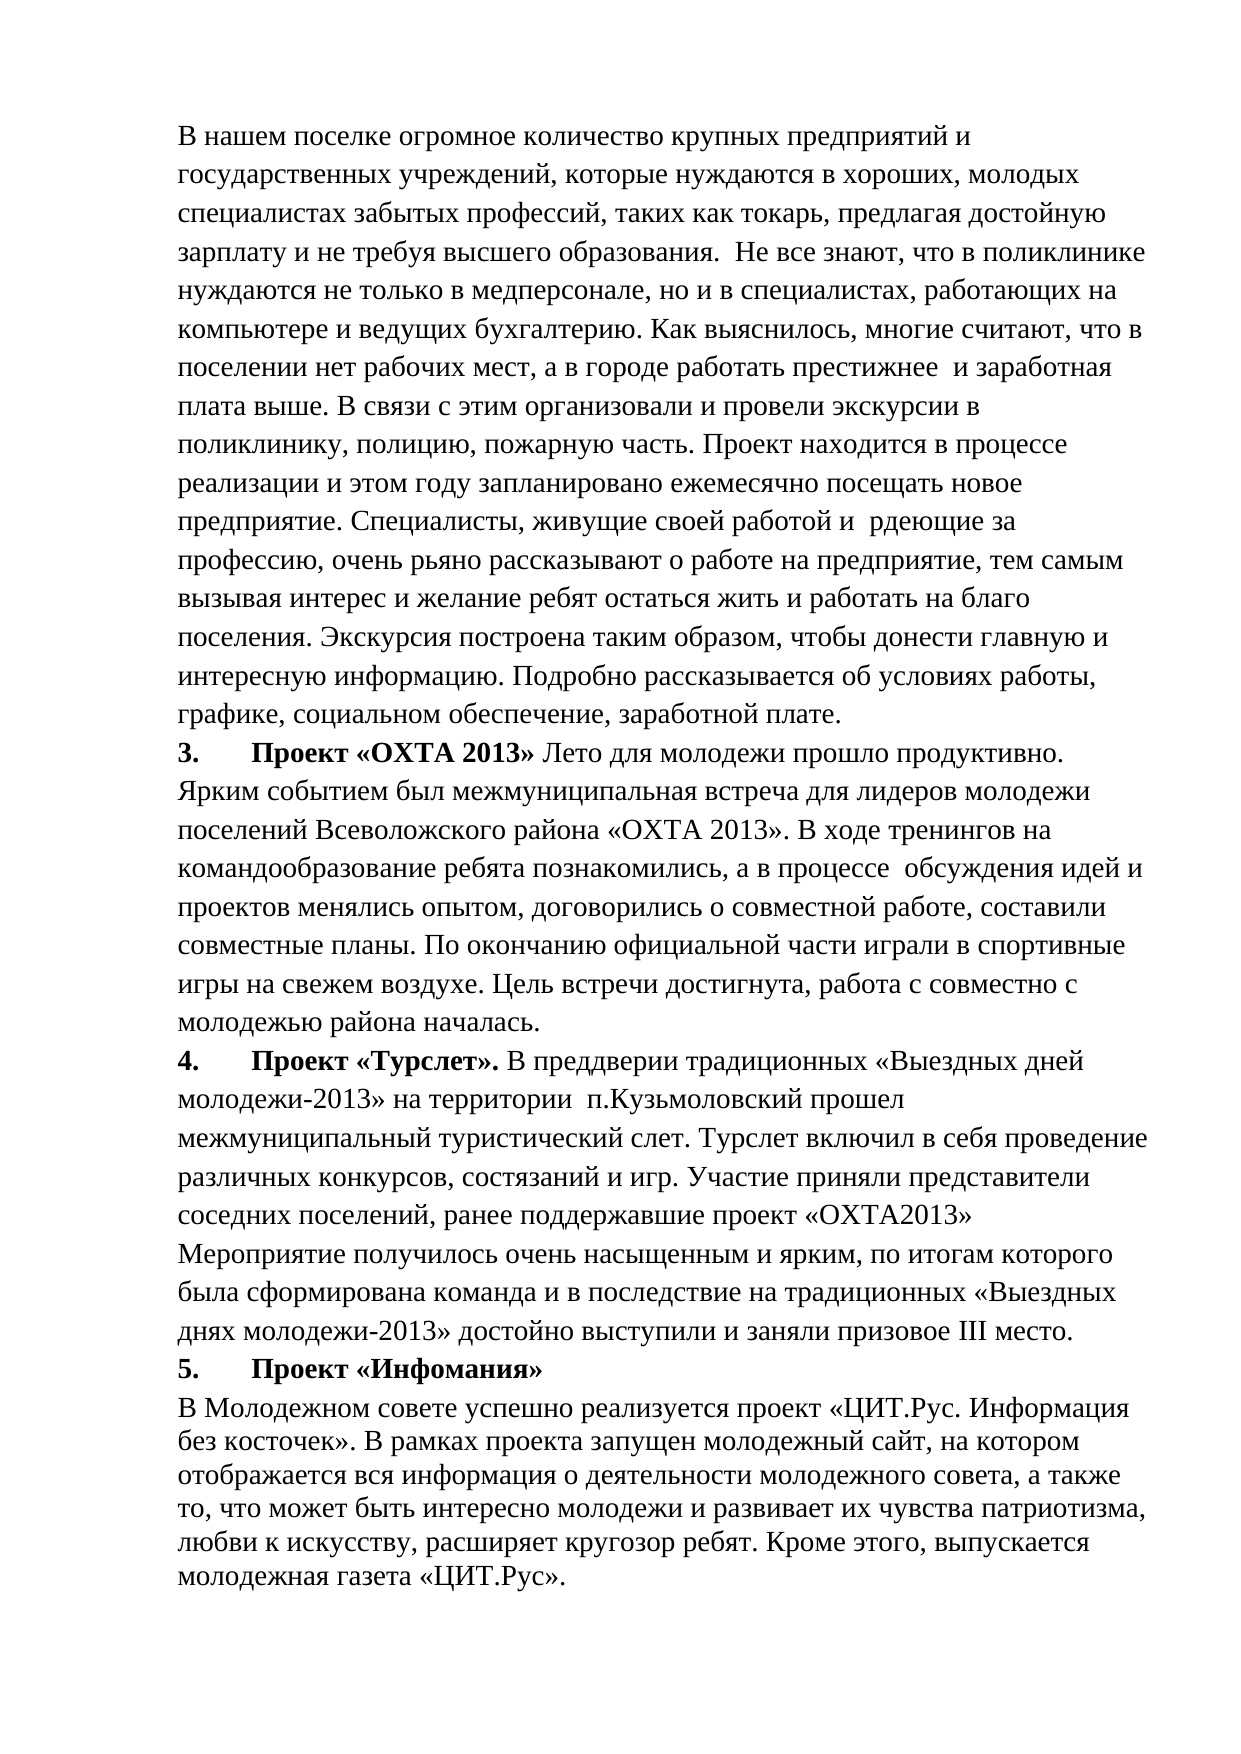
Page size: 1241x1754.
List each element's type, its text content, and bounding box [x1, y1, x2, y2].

list Проект «Турслет». В преддверии традиционных «Выездных дней молодежи-2013» на территории п.Кузьмоловский прошел межмуниципальный туристический слет. Турслет включил в себя проведение различных конкурсов, состязаний и игр. Участие приняли представители соседних поселений, ранее поддержавшие проект «ОХТА2013» Мероприятие получилось очень насыщенным и ярким, по итогам которого была сформирована команда и в последствие на традиционных «Выездных днях молодежи-2013» достойно выступили и заняли призовое III место. [177, 1043, 1152, 1346]
list Проект «ОХТА 2013» Лето для молодежи прошло продуктивно. Ярким событием был межмуниципальная встреча для лидеров молодежи поселений Всеволожского района «ОХТА 2013». В ходе тренингов на командообразование ребята познакомились, а в процессе обсуждения идей и проектов менялись опытом, договорились о совместной работе, составили совместные планы. По окончанию официальной части играли в спортивные игры на свежем воздухе. Цель встречи достигнута, работа с совместно с молодежью района началась. [177, 735, 1152, 1038]
list В Молодежном совете успешно реализуется проект «ЦИТ.Рус. Информация без косточек». В рамках проекта запущен молодежный сайт, на котором отображается вся информация о деятельности молодежного совета, а также то, что может быть интересно молодежи и развивает их чувства патриотизма, любви к искусству, расширяет кругозор ребят. Кроме этого, выпускается молодежная газета «ЦИТ.Рус». [177, 1390, 1152, 1591]
list В нашем поселке огромное количество крупных предприятий и государственных учреждений, которые нуждаются в хороших, молодых специалистах забытых профессий, таких как токарь, предлагая достойную зарплату и не требуя высшего образования. Не все знают, что в поликлинике нуждаются не только в медперсонале, но и в специалистах, работающих на компьютере и ведущих бухгалтерию. Как выяснилось, многие считают, что в поселении нет рабочих мест, а в городе работать престижнее и заработная плата выше. В связи с этим организовали и провели экскурсии в поликлинику, полицию, пожарную часть. Проект находится в процессе реализации и этом году запланировано ежемесячно посещать новое предприятие. Специалисты, живущие своей работой и рдеющие за профессию, очень рьяно рассказывают о работе на предприятие, тем самым вызывая интерес и желание ребят остаться жить и работать на благо поселения. Экскурсия построена таким образом, чтобы донести главную и интересную информацию. Подробно рассказывается об условиях работы, графике, социальном обеспечение, заработной плате. [177, 118, 1152, 730]
list Проект «Инфомания» [177, 1351, 1152, 1385]
